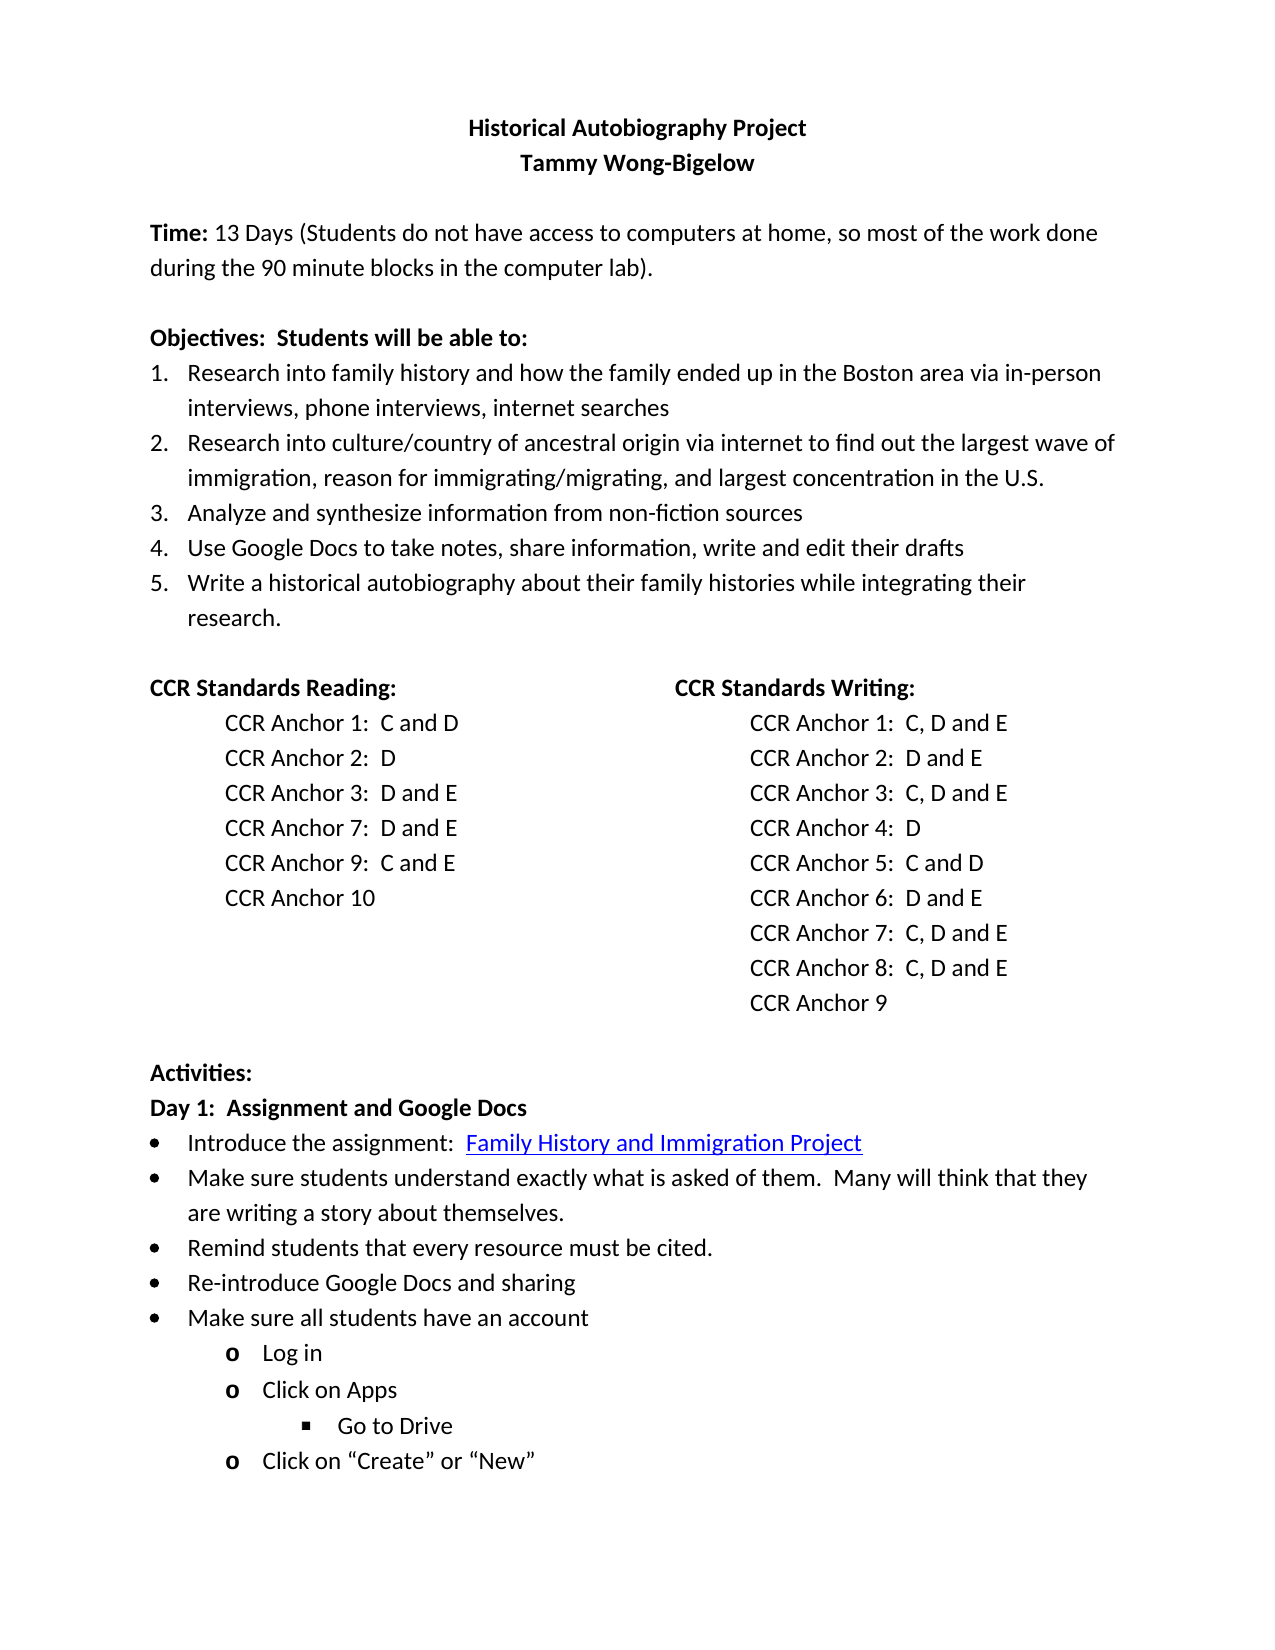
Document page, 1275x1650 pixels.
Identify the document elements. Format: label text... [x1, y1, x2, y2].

list Remind students that every resource must be cited. [150, 1232, 1125, 1263]
list Click on Apps [225, 1374, 1125, 1406]
list Go to Drive [300, 1410, 1125, 1441]
list Analyze and synthesize information from non-fiction sources [150, 497, 1125, 528]
text Historical Autobiography Project [150, 112, 1125, 143]
text CCR Anchor 8: C, D and E [150, 952, 1125, 983]
text CCR Anchor 7: D and E CCR Anchor 4: D [150, 812, 1125, 843]
text Activities: [150, 1057, 1125, 1088]
text CCR Anchor 10 CCR Anchor 6: D and E [150, 882, 1125, 913]
text CCR Anchor 9 [150, 987, 1125, 1018]
list Make sure students understand exactly what is asked of them. Many will think that they are writing a story about themselves. [150, 1162, 1125, 1228]
list Research into culture/country of ancestral origin via internet to find out the largest wave of immigration, reason for immigrating/migrating, and largest concentration in the U.S. [150, 427, 1125, 493]
list Log in [225, 1337, 1125, 1369]
text CCR Anchor 3: D and E CCR Anchor 3: C, D and E [150, 777, 1125, 808]
list Write a historical autobiography about their family histories while integrating their research. [150, 567, 1125, 633]
list Re-introduce Google Docs and sharing [150, 1267, 1125, 1298]
text CCR Standards Reading: CCR Standards Writing: [150, 672, 1125, 703]
text Time: 13 Days (Students do not have access to computers at home, so most of the work done during the 90 minute blocks in the computer lab). [150, 217, 1125, 283]
text CCR Anchor 2: D CCR Anchor 2: D and E [150, 742, 1125, 773]
text Day 1: Assignment and Google Docs [150, 1092, 1125, 1123]
text CCR Anchor 1: C and D CCR Anchor 1: C, D and E [150, 707, 1125, 738]
list Click on “Create” or “New” [225, 1445, 1125, 1477]
list Make sure all students have an account [150, 1302, 1125, 1333]
text Objectives: Students will be able to: [150, 322, 1125, 353]
text Tammy Wong-Bigelow [150, 147, 1125, 178]
text CCR Anchor 7: C, D and E [150, 917, 1125, 948]
text CCR Anchor 9: C and E CCR Anchor 5: C and D [150, 847, 1125, 878]
list Use Google Docs to take notes, share information, write and edit their drafts [150, 532, 1125, 563]
list Research into family history and how the family ended up in the Boston area via in-person interviews, phone interviews, internet searches [150, 357, 1125, 423]
list Introduce the assignment: Family History and Immigration Project [150, 1127, 1125, 1158]
